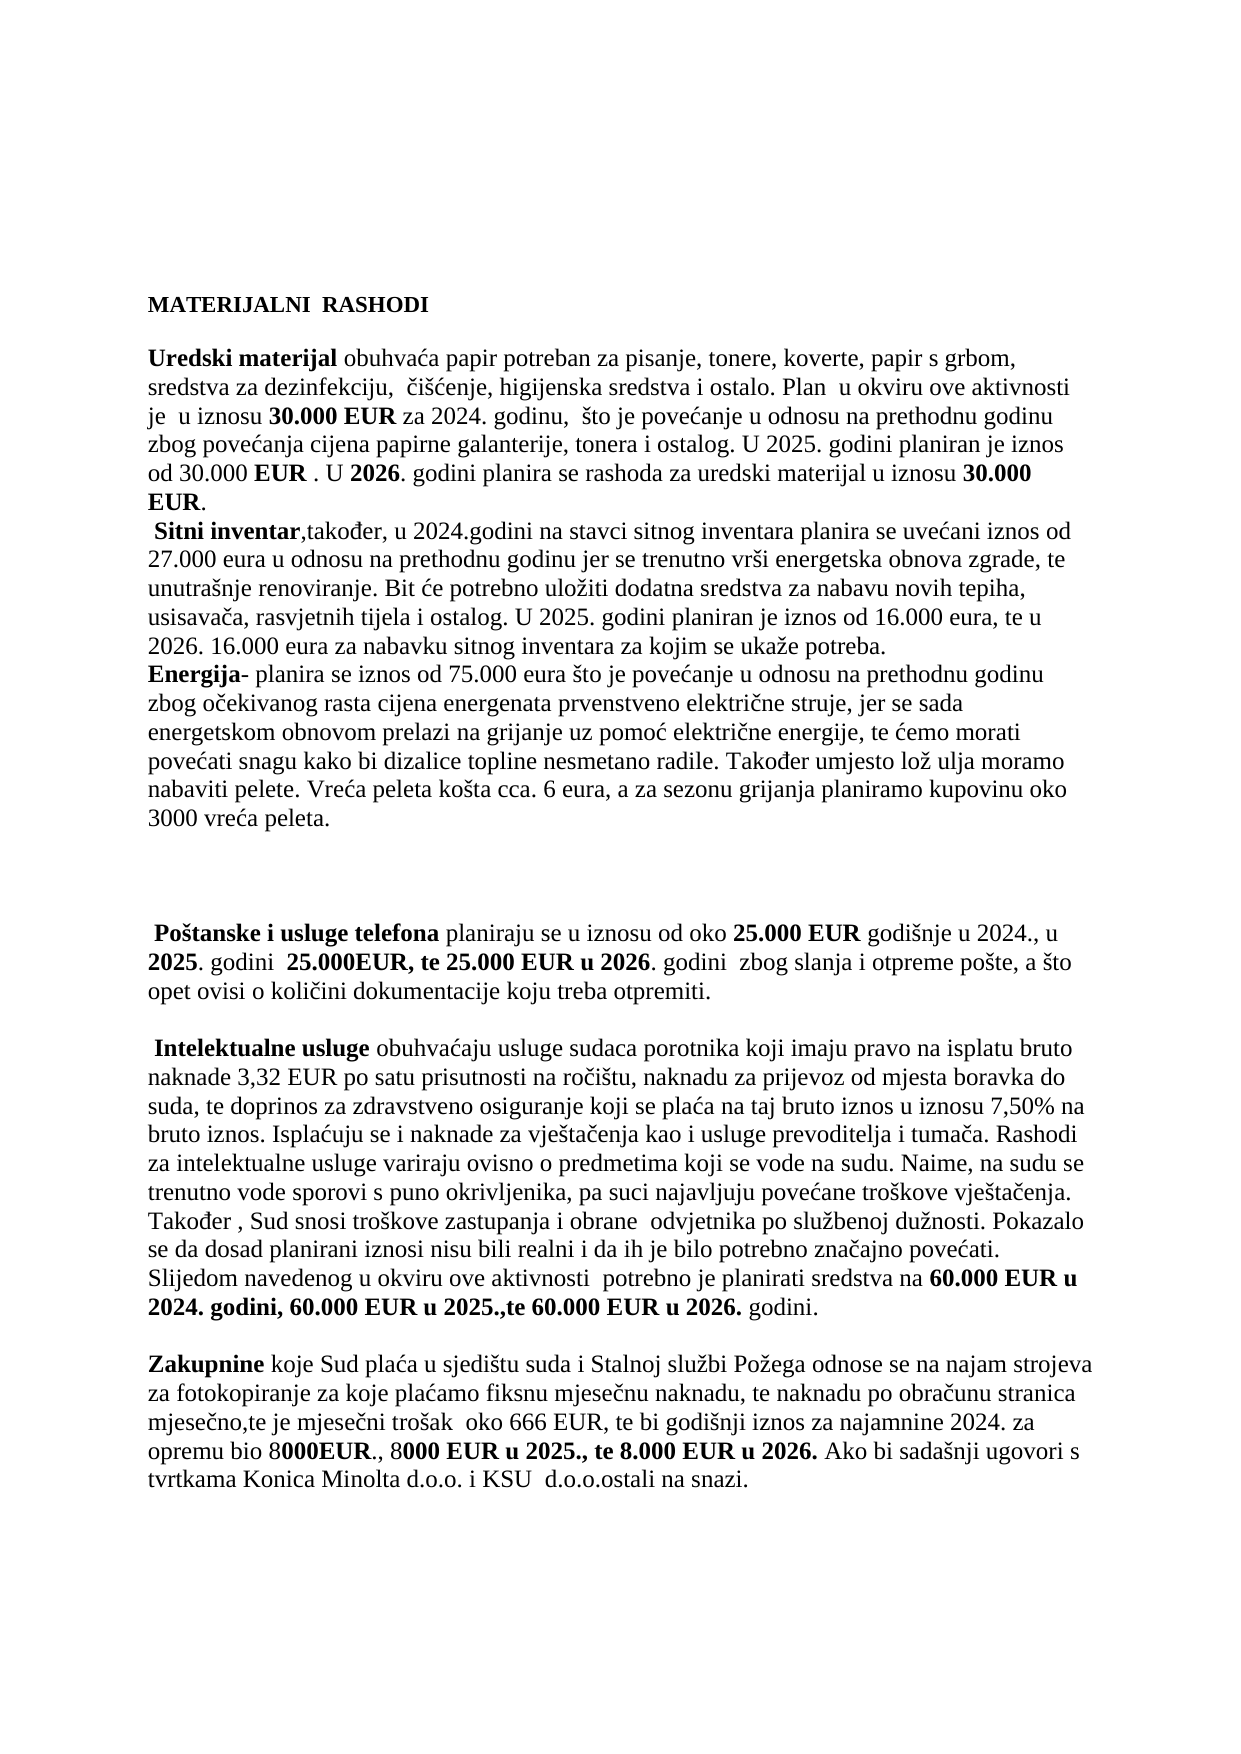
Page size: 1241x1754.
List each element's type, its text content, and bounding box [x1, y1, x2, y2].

text Uredski materijal obuhvaća papir potreban za pisanje, tonere, koverte, papir s grbom, sredstva za dezinfekciju, čišćenje, higijenska sredstva i ostalo. Plan u okviru ove aktivnosti je u iznosu 30.000 EUR za 2024. godinu, što je povećanje u odnosu na prethodnu godinu zbog povećanja cijena papirne galanterije, tonera i ostalog. U 2025. godini planiran je iznos od 30.000 EUR . U 2026. godini planira se rashoda za uredski materijal u iznosu 30.000 EUR. [148, 343, 1093, 516]
text Poštanske i usluge telefona planiraju se u iznosu od oko 25.000 EUR godišnje u 2024., u 2025. godini 25.000EUR, te 25.000 EUR u 2026. godini zbog slanja i otpreme pošte, a što opet ovisi o količini dokumentacije koju treba otpremiti. [148, 918, 1093, 1004]
text MATERIJALNI RASHODI [148, 291, 1093, 317]
text Intelektualne usluge obuhvaćaju usluge sudaca porotnika koji imaju pravo na isplatu bruto naknade 3,32 EUR po satu prisutnosti na ročištu, naknadu za prijevoz od mjesta boravka do suda, te doprinos za zdravstveno osiguranje koji se plaća na taj bruto iznos u iznosu 7,50% na bruto iznos. Isplaćuju se i naknade za vještačenja kao i usluge prevoditelja i tumača. Rashodi za intelektualne usluge variraju ovisno o predmetima koji se vode na sudu. Naime, na sudu se trenutno vode sporovi s puno okrivljenika, pa suci najavljuju povećane troškove vještačenja. Također , Sud snosi troškove zastupanja i obrane odvjetnika po službenoj dužnosti. Pokazalo se da dosad planirani iznosi nisu bili realni i da ih je bilo potrebno značajno povećati. Slijedom navedenog u okviru ove aktivnosti potrebno je planirati sredstva na 60.000 EUR u 2024. godini, 60.000 EUR u 2025.,te 60.000 EUR u 2026. godini. [148, 1033, 1093, 1321]
text Sitni inventar,također, u 2024.godini na stavci sitnog inventara planira se uvećani iznos od 27.000 eura u odnosu na prethodnu godinu jer se trenutno vrši energetska obnova zgrade, te unutrašnje renoviranje. Bit će potrebno uložiti dodatna sredstva za nabavu novih tepiha, usisavača, rasvjetnih tijela i ostalog. U 2025. godini planiran je iznos od 16.000 eura, te u 2026. 16.000 eura za nabavku sitnog inventara za kojim se ukaže potreba. [148, 516, 1093, 659]
text Zakupnine koje Sud plaća u sjedištu suda i Stalnoj službi Požega odnose se na najam strojeva za fotokopiranje za koje plaćamo fiksnu mjesečnu naknadu, te naknadu po obračunu stranica mjesečno,te je mjesečni trošak oko 666 EUR, te bi godišnji iznos za najamnine 2024. za opremu bio 8000EUR., 8000 EUR u 2025., te 8.000 EUR u 2026. Ako bi sadašnji ugovori s tvrtkama Konica Minolta d.o.o. i KSU d.o.o.ostali na snazi. [148, 1349, 1093, 1493]
text Energija- planira se iznos od 75.000 eura što je povećanje u odnosu na prethodnu godinu zbog očekivanog rasta cijena energenata prvenstveno električne struje, jer se sada energetskom obnovom prelazi na grijanje uz pomoć električne energije, te ćemo morati povećati snagu kako bi dizalice topline nesmetano radile. Također umjesto lož ulja moramo nabaviti pelete. Vreća peleta košta cca. 6 eura, a za sezonu grijanja planiramo kupovinu oko 3000 vreća peleta. [148, 659, 1093, 832]
